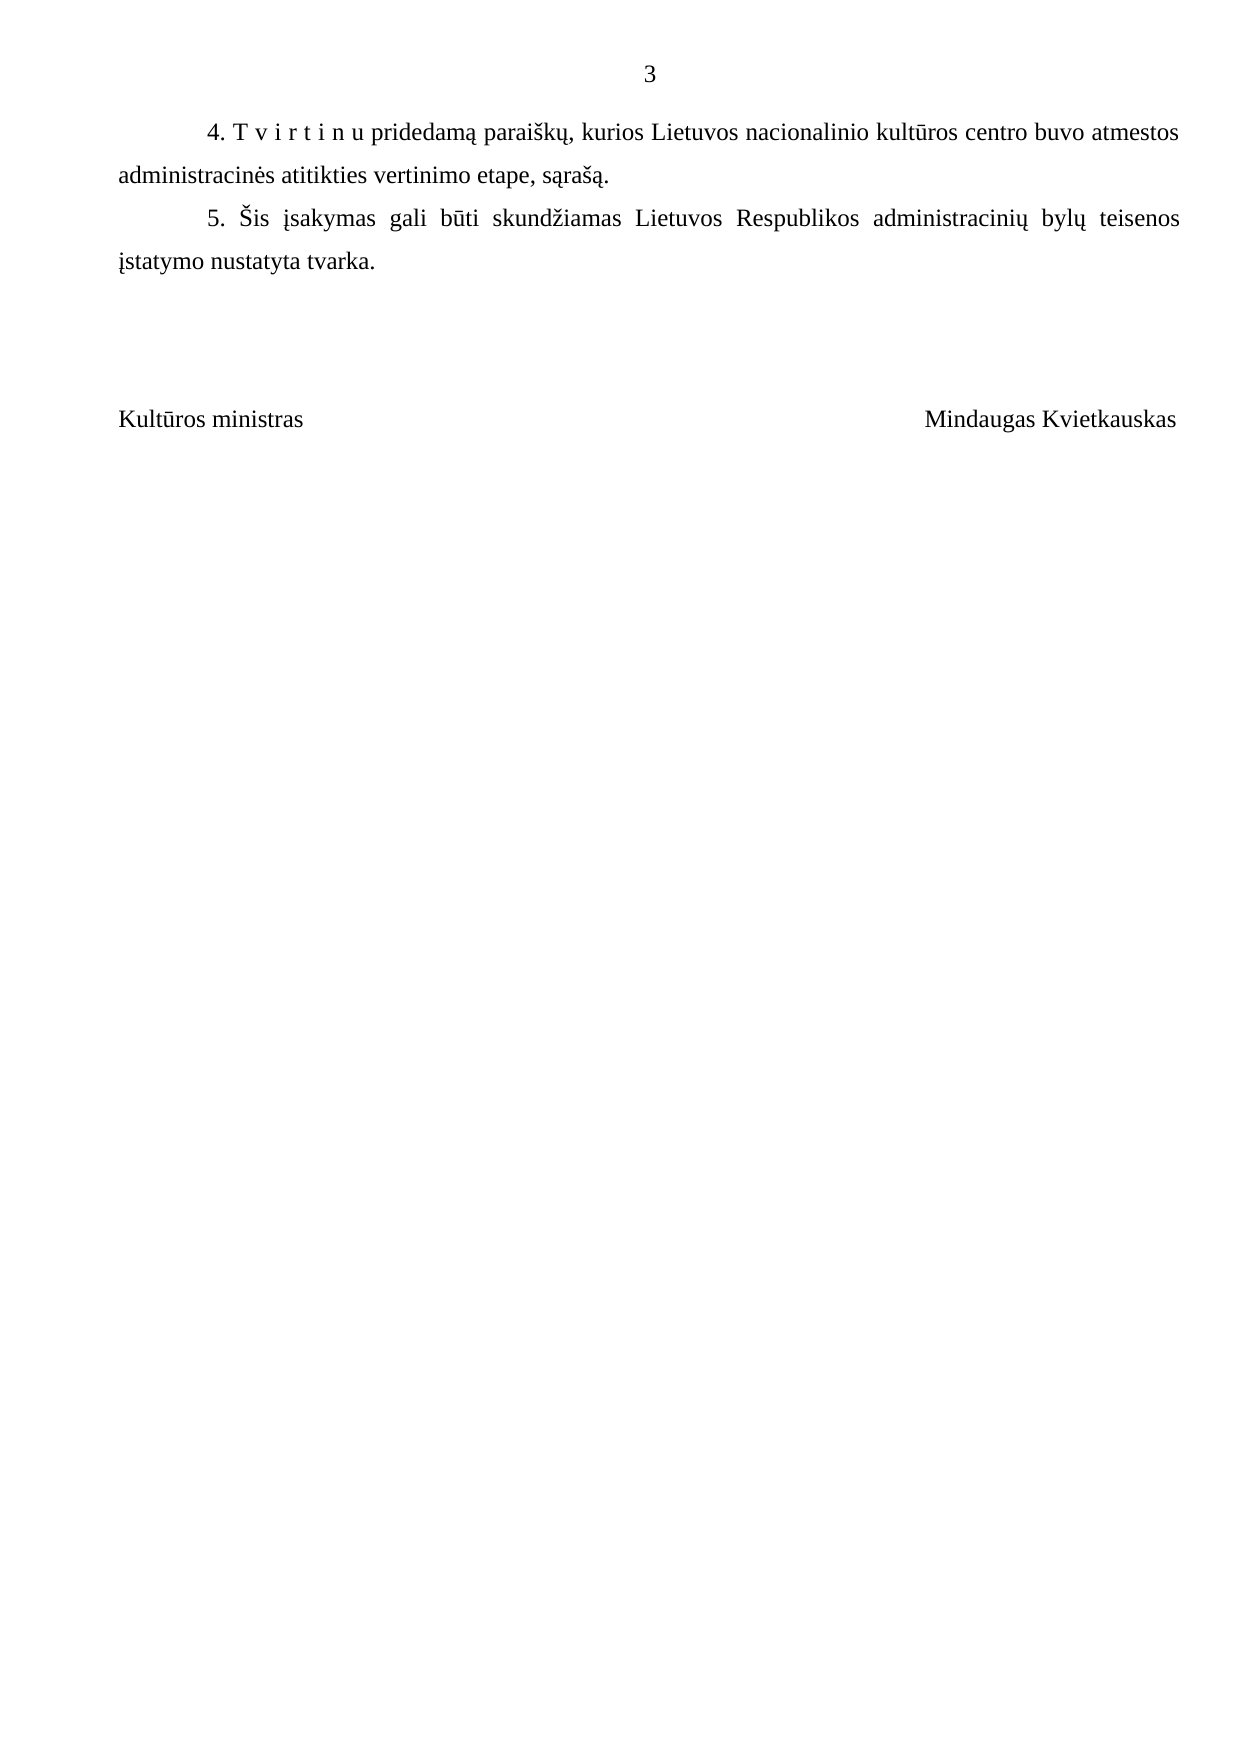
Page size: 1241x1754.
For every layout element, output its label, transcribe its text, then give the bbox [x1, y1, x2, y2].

text Kultūros ministras Mindaugas Kvietkauskas [118, 404, 1181, 433]
text 4. T v i r t i n u pridedamą paraiškų, kurios Lietuvos nacionalinio kultūros centro buvo atmestos administracinės atitikties vertinimo etape, sąrašą. [118, 117, 1181, 188]
text 5. Šis įsakymas gali būti skundžiamas Lietuvos Respublikos administracinių bylų teisenos įstatymo nustatyta tvarka. [118, 203, 1181, 275]
